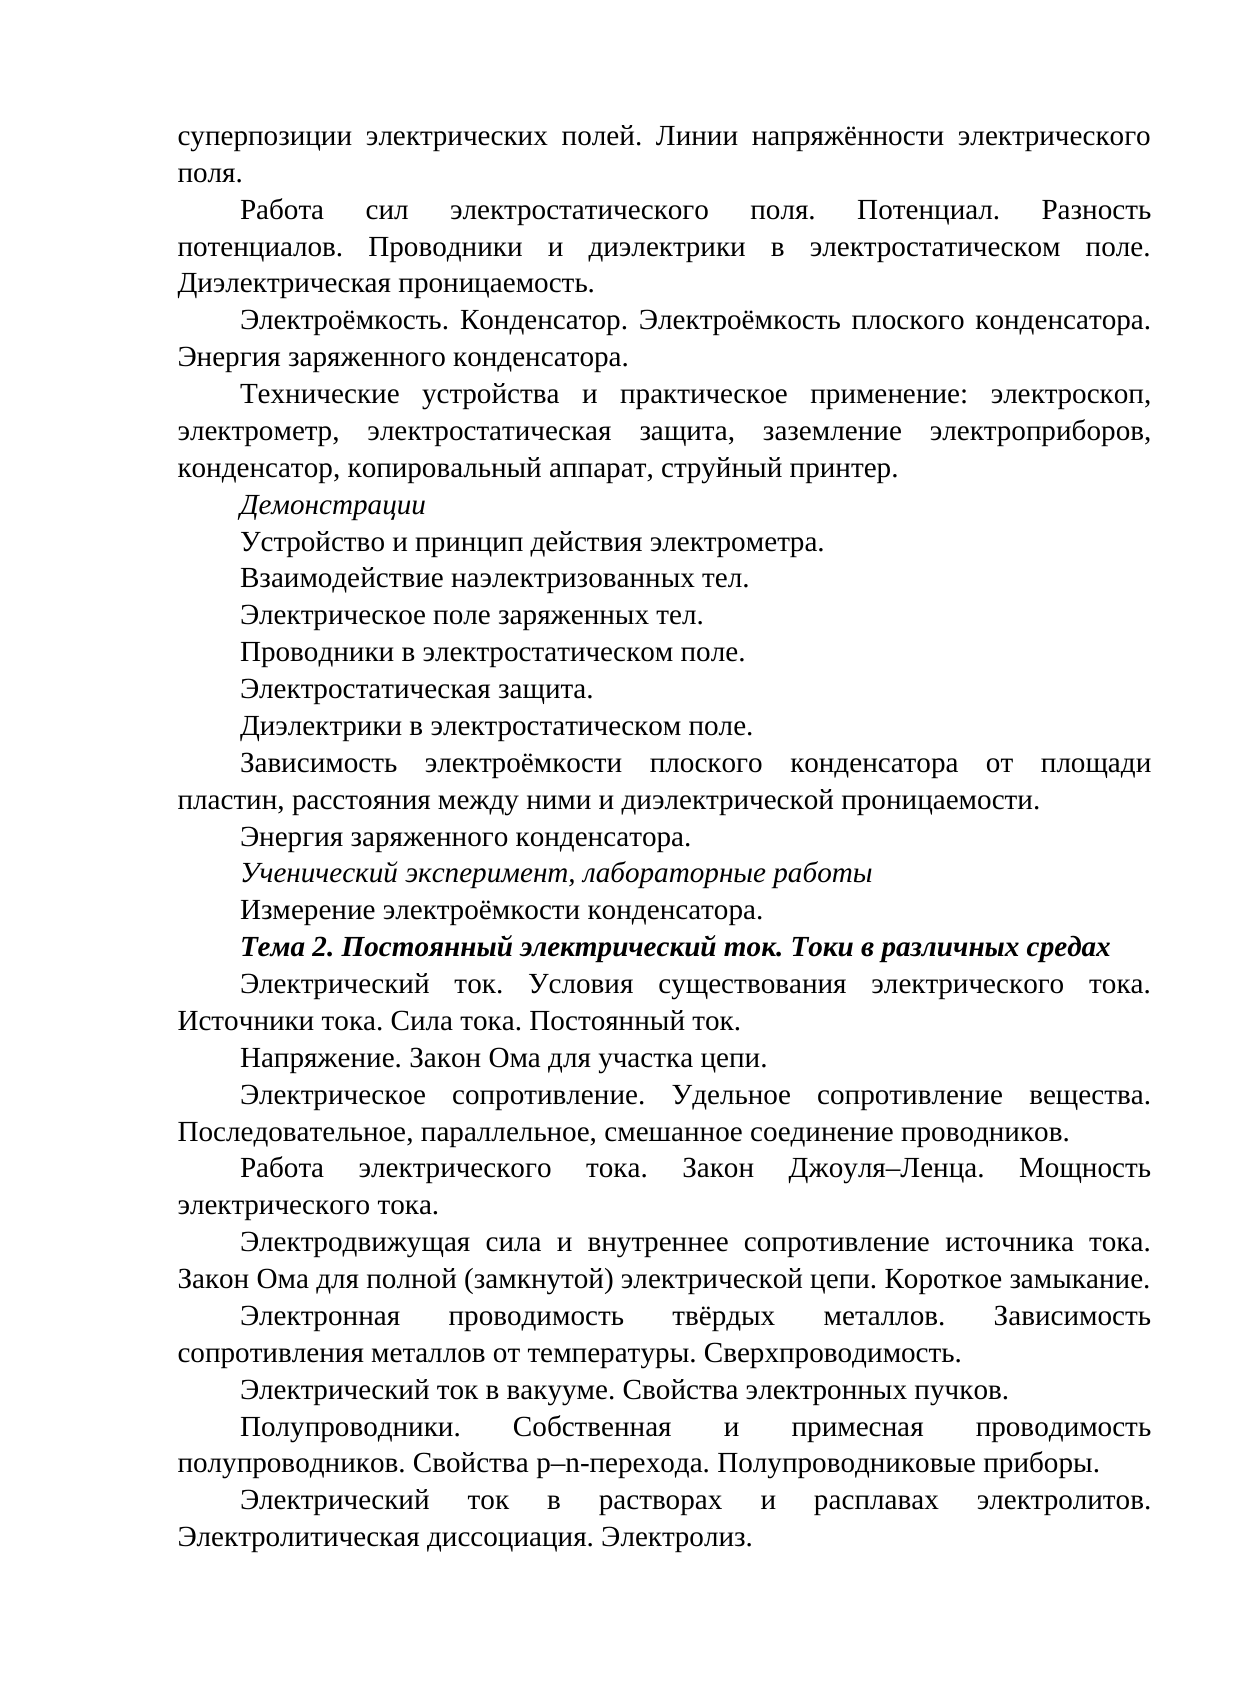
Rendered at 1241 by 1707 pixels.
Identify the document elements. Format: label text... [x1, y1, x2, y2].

text Электроёмкость. Конденсатор. Электроёмкость плоского конденсатора. Энергия заряженного конденсатора. [177, 302, 1152, 373]
text Электрический ток. Условия существования электрического тока. Источники тока. Сила тока. Постоянный ток. [177, 966, 1152, 1037]
text Зависимость электроёмкости плоского конденсатора от площади пластин, расстояния между ними и диэлектрической проницаемости. [177, 745, 1152, 815]
text Демонстрации [177, 487, 1152, 520]
text Электрическое сопротивление. Удельное сопротивление вещества. Последовательное, параллельное, смешанное соединение проводников. [177, 1077, 1152, 1147]
text Электронная проводимость твёрдых металлов. Зависимость сопротивления металлов от температуры. Сверхпроводимость. [177, 1298, 1152, 1368]
text Ученический эксперимент, лабораторные работы [177, 856, 1152, 889]
text Взаимодействие наэлектризованных тел. [177, 561, 1152, 594]
text Работа электрического тока. Закон Джоуля–Ленца. Мощность электрического тока. [177, 1151, 1152, 1221]
text Электродвижущая сила и внутреннее сопротивление источника тока. Закон Ома для полной (замкнутой) электрической цепи. Короткое замыкание. [177, 1224, 1152, 1295]
text Диэлектрики в электростатическом поле. [177, 708, 1152, 742]
text Измерение электроёмкости конденсатора. [177, 892, 1152, 926]
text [177, 118, 1152, 188]
text Тема 2. Постоянный электрический ток. Токи в различных средах [177, 929, 1152, 963]
text Работа сил электростатического поля. Потенциал. Разность потенциалов. Проводники и диэлектрики в электростатическом поле. Диэлектрическая проницаемость. [177, 192, 1152, 299]
text Технические устройства и практическое применение: электроскоп, электрометр, электростатическая защита, заземление электроприборов, конденсатор, копировальный аппарат, струйный принтер. [177, 376, 1152, 483]
text Энергия заряженного конденсатора. [177, 819, 1152, 852]
text Электростатическая защита. [177, 671, 1152, 705]
text Проводники в электростатическом поле. [177, 634, 1152, 668]
text Электрический ток в растворах и расплавах электролитов. Электролитическая диссоциация. Электролиз. [177, 1482, 1152, 1553]
text Электрический ток в вакууме. Свойства электронных пучков. [177, 1372, 1152, 1405]
text Напряжение. Закон Ома для участка цепи. [177, 1040, 1152, 1073]
text Полупроводники. Собственная и примесная проводимость полупроводников. Свойства p–n-перехода. Полупроводниковые приборы. [177, 1409, 1152, 1479]
text Устройство и принцип действия электрометра. [177, 524, 1152, 557]
text Электрическое поле заряженных тел. [177, 597, 1152, 631]
